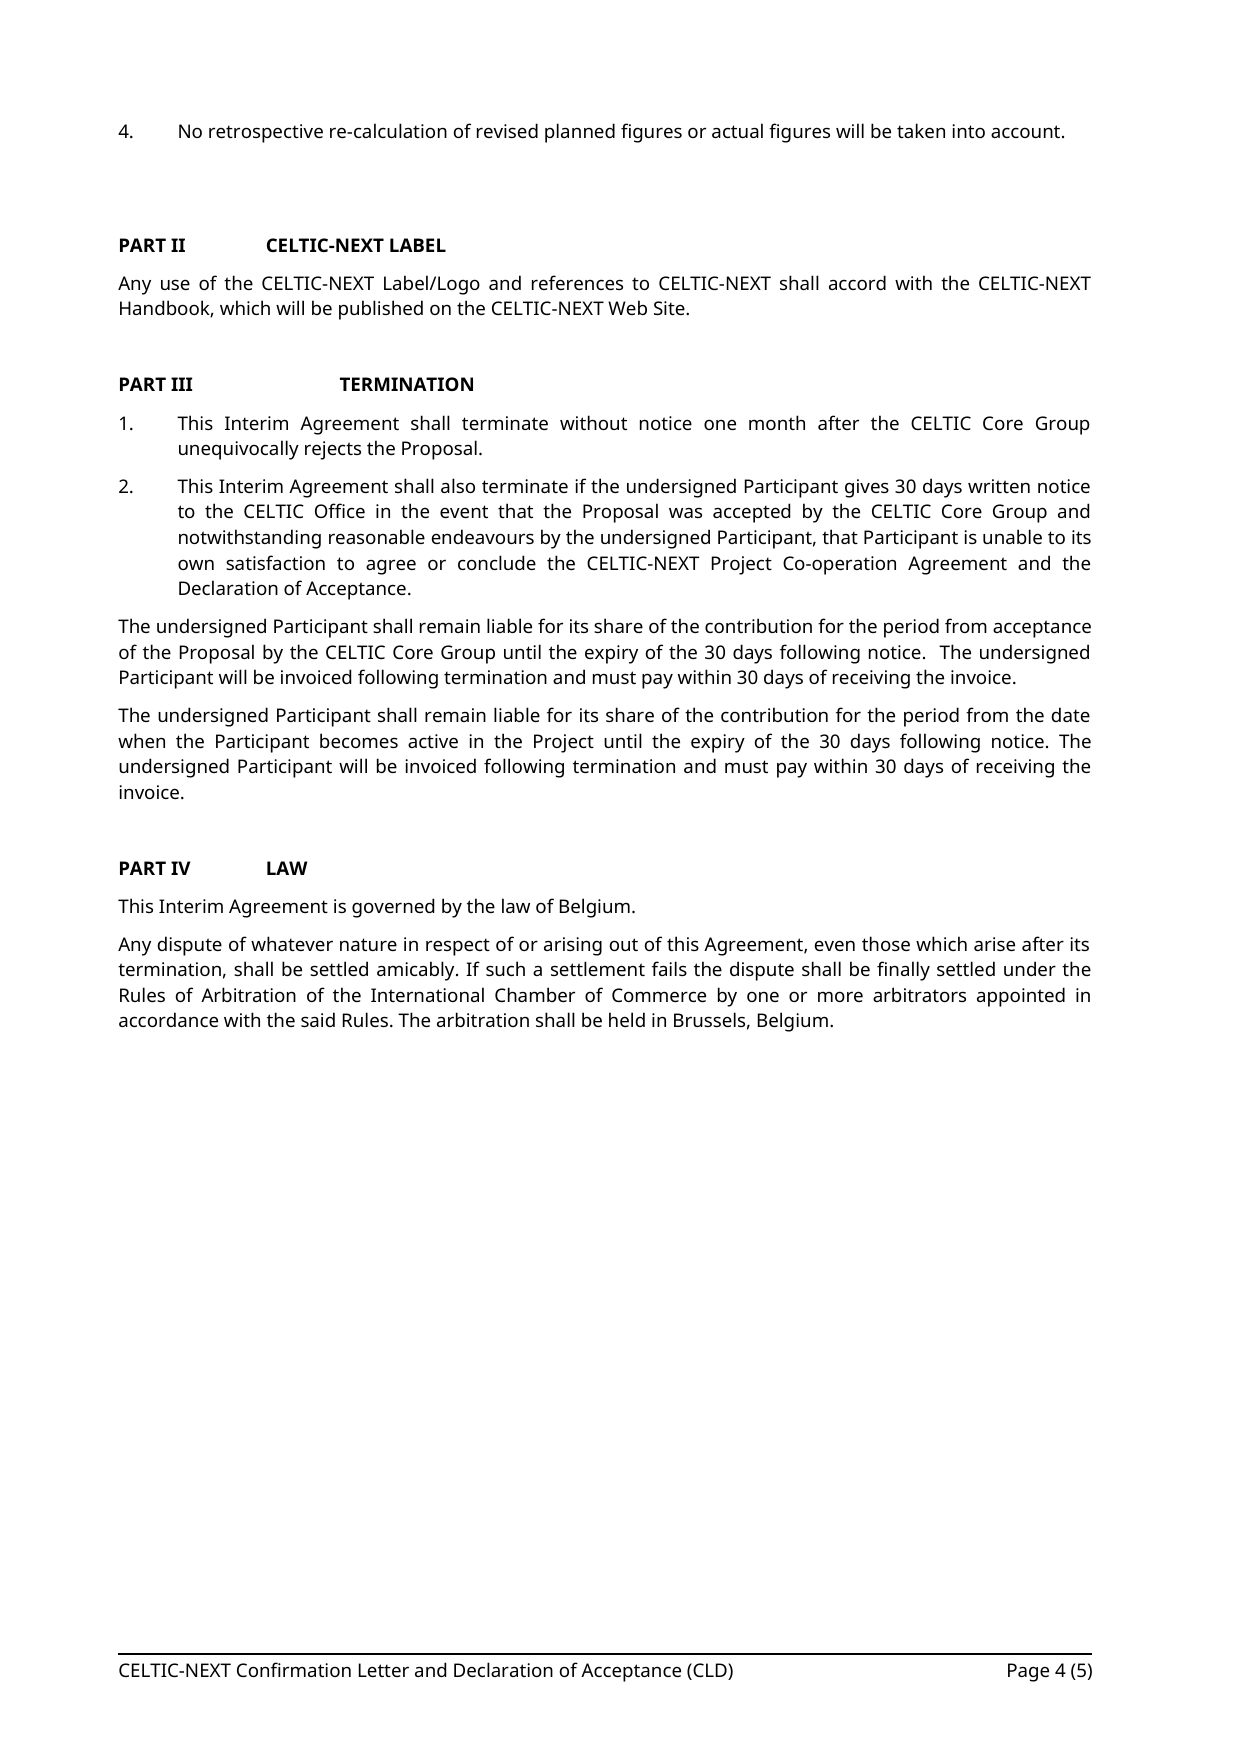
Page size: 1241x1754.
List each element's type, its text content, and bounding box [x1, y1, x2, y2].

text The undersigned Participant shall remain liable for its share of the contribution for the period from acceptance of the Proposal by the CELTIC Core Group until the expiry of the 30 days following notice. The undersigned Participant will be invoiced following termination and must pay within 30 days of receiving the invoice. [118, 613, 1092, 690]
text Any use of the CELTIC-NEXT Label/Logo and references to CELTIC-NEXT shall accord with the CELTIC-NEXT Handbook, which will be published on the CELTIC-NEXT Web Site. [118, 270, 1092, 321]
text PART IV LAW [118, 855, 1092, 881]
text Any dispute of whatever nature in respect of or arising out of this Agreement, even those which arise after its termination, shall be settled amicably. If such a settlement fails the dispute shall be finally settled under the Rules of Arbitration of the International Chamber of Commerce by one or more arbitrators appointed in accordance with the said Rules. The arbitration shall be held in . [118, 931, 1092, 1033]
text The undersigned Participant shall remain liable for its share of the contribution for the period from the date when the Participant becomes active in the Project until the expiry of the 30 days following notice. The undersigned Participant will be invoiced following termination and must pay within 30 days of receiving the invoice. [118, 702, 1092, 804]
text PART III TERMINATION [118, 372, 1092, 397]
text This Interim Agreement is governed by the law of . [118, 893, 1092, 919]
list No retrospective re-calculation of revised planned figures or actual figures will be taken into account. [118, 118, 1092, 144]
list This Interim Agreement shall also terminate if the undersigned Participant gives 30 days written notice to the CELTIC Office in the event that the Proposal was accepted by the CELTIC Core Group and notwithstanding reasonable endeavours by the undersigned Participant, that Participant is unable to its own satisfaction to agree or conclude the CELTIC-NEXT Project Co-operation Agreement and the Declaration of Acceptance. [118, 473, 1092, 601]
list This Interim Agreement shall terminate without notice one month after the CELTIC Core Group unequivocally rejects the Proposal. [118, 410, 1092, 461]
text PART II CELTIC-NEXT LABEL [118, 232, 1092, 258]
